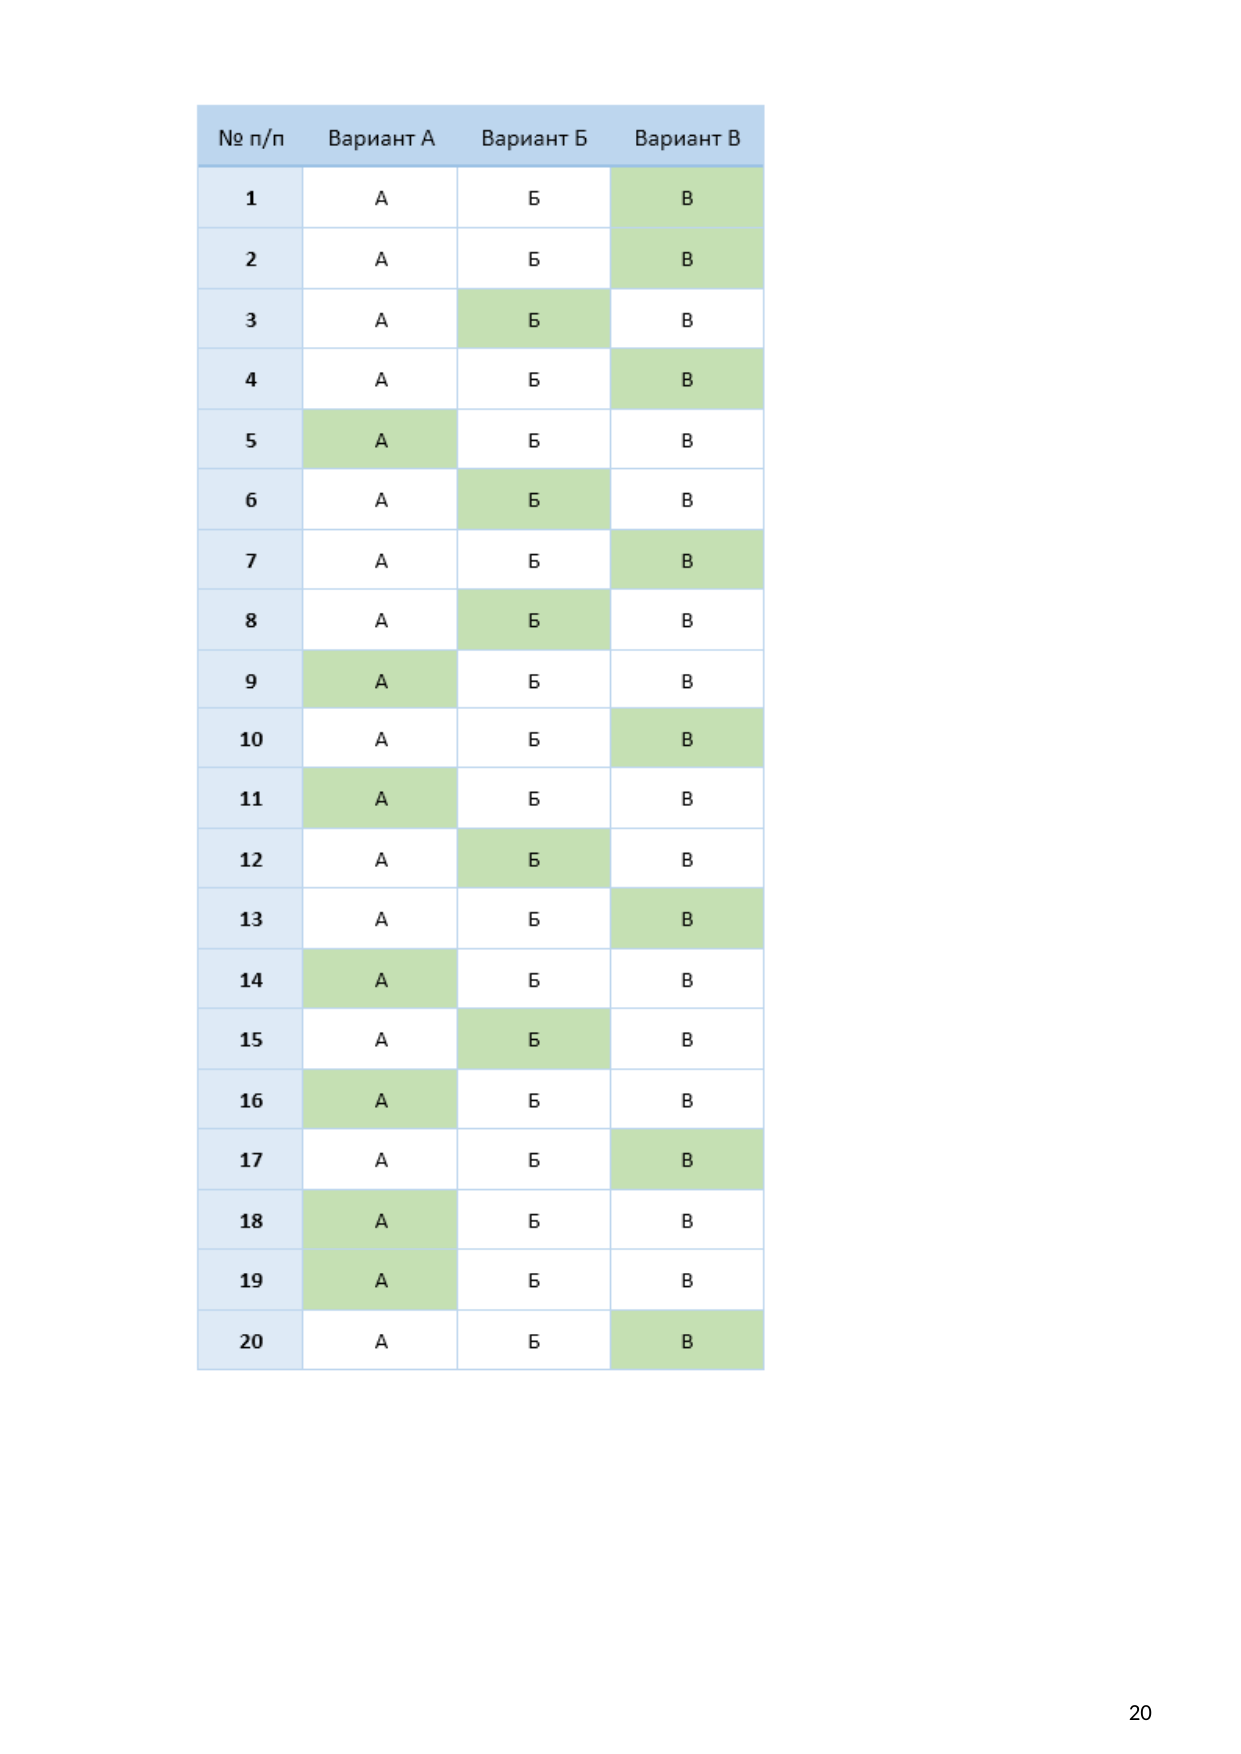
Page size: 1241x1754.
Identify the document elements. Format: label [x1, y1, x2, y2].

picture [177, 88, 782, 1394]
